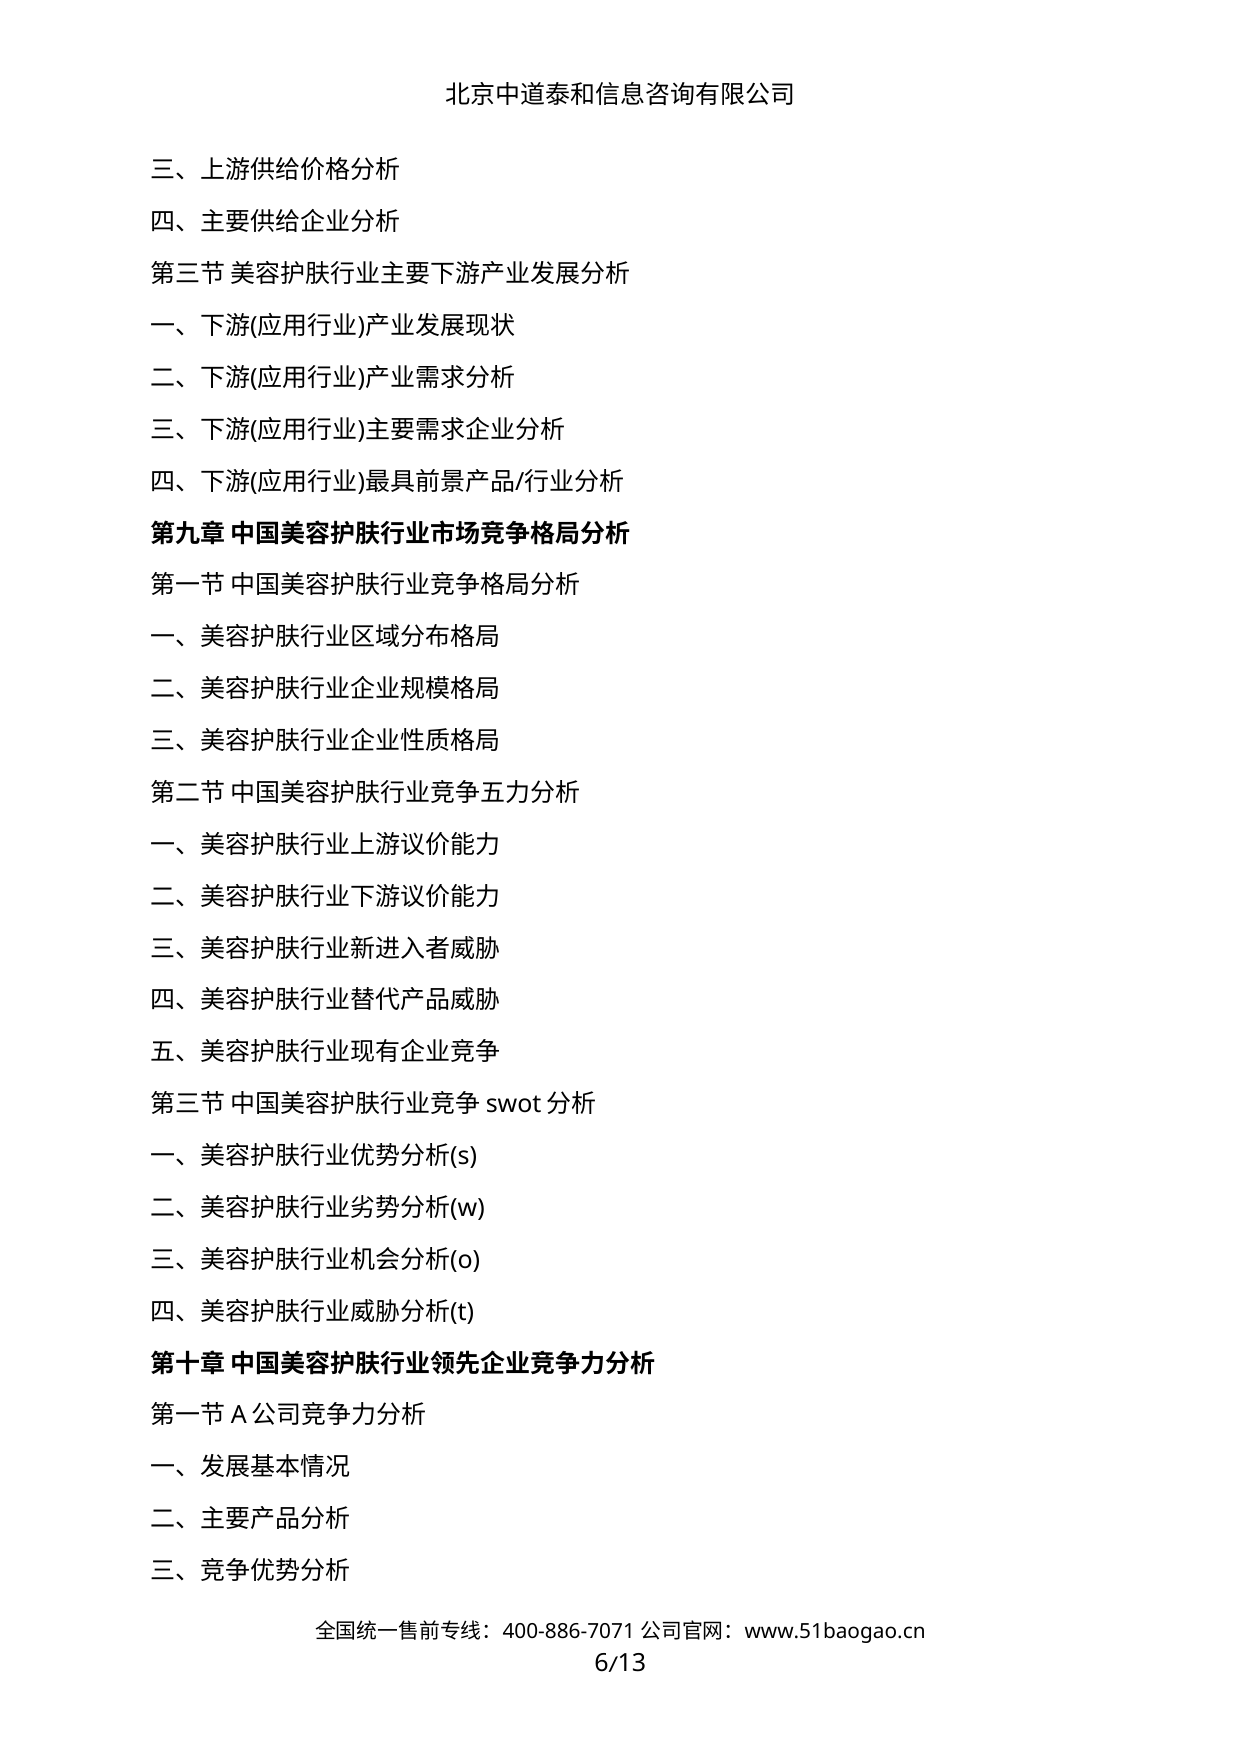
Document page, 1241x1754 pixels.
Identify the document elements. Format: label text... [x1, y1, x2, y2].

text 第二节 中国美容护肤行业竞争五力分析 [150, 772, 1090, 809]
text 四、美容护肤行业替代产品威胁 [150, 980, 1090, 1016]
text 二、主要产品分析 [150, 1499, 1090, 1535]
text 四、美容护肤行业威胁分析(t) [150, 1291, 1090, 1327]
text 三、上游供给价格分析 [150, 150, 1090, 186]
text 二、美容护肤行业下游议价能力 [150, 876, 1090, 912]
text 一、发展基本情况 [150, 1447, 1090, 1483]
text 第三节 中国美容护肤行业竞争swot分析 [150, 1084, 1090, 1120]
text 五、美容护肤行业现有企业竞争 [150, 1032, 1090, 1068]
text 三、下游(应用行业)主要需求企业分析 [150, 409, 1090, 446]
text 第一节 中国美容护肤行业竞争格局分析 [150, 565, 1090, 601]
text 二、下游(应用行业)产业需求分析 [150, 357, 1090, 394]
text 第九章 中国美容护肤行业市场竞争格局分析 [150, 513, 1090, 549]
text 二、美容护肤行业劣势分析(w) [150, 1187, 1090, 1224]
text 一、下游(应用行业)产业发展现状 [150, 306, 1090, 342]
text 三、美容护肤行业机会分析(o) [150, 1239, 1090, 1276]
text 三、美容护肤行业企业性质格局 [150, 721, 1090, 757]
text 三、美容护肤行业新进入者威胁 [150, 928, 1090, 964]
text 第一节 A公司竞争力分析 [150, 1395, 1090, 1431]
text 四、主要供给企业分析 [150, 202, 1090, 238]
text 一、美容护肤行业上游议价能力 [150, 824, 1090, 861]
text 第三节 美容护肤行业主要下游产业发展分析 [150, 254, 1090, 290]
text 第十章 中国美容护肤行业领先企业竞争力分析 [150, 1343, 1090, 1379]
text 二、美容护肤行业企业规模格局 [150, 669, 1090, 705]
text 三、竞争优势分析 [150, 1551, 1090, 1587]
text 一、美容护肤行业优势分析(s) [150, 1136, 1090, 1172]
text 一、美容护肤行业区域分布格局 [150, 617, 1090, 653]
text 四、下游(应用行业)最具前景产品/行业分析 [150, 461, 1090, 497]
